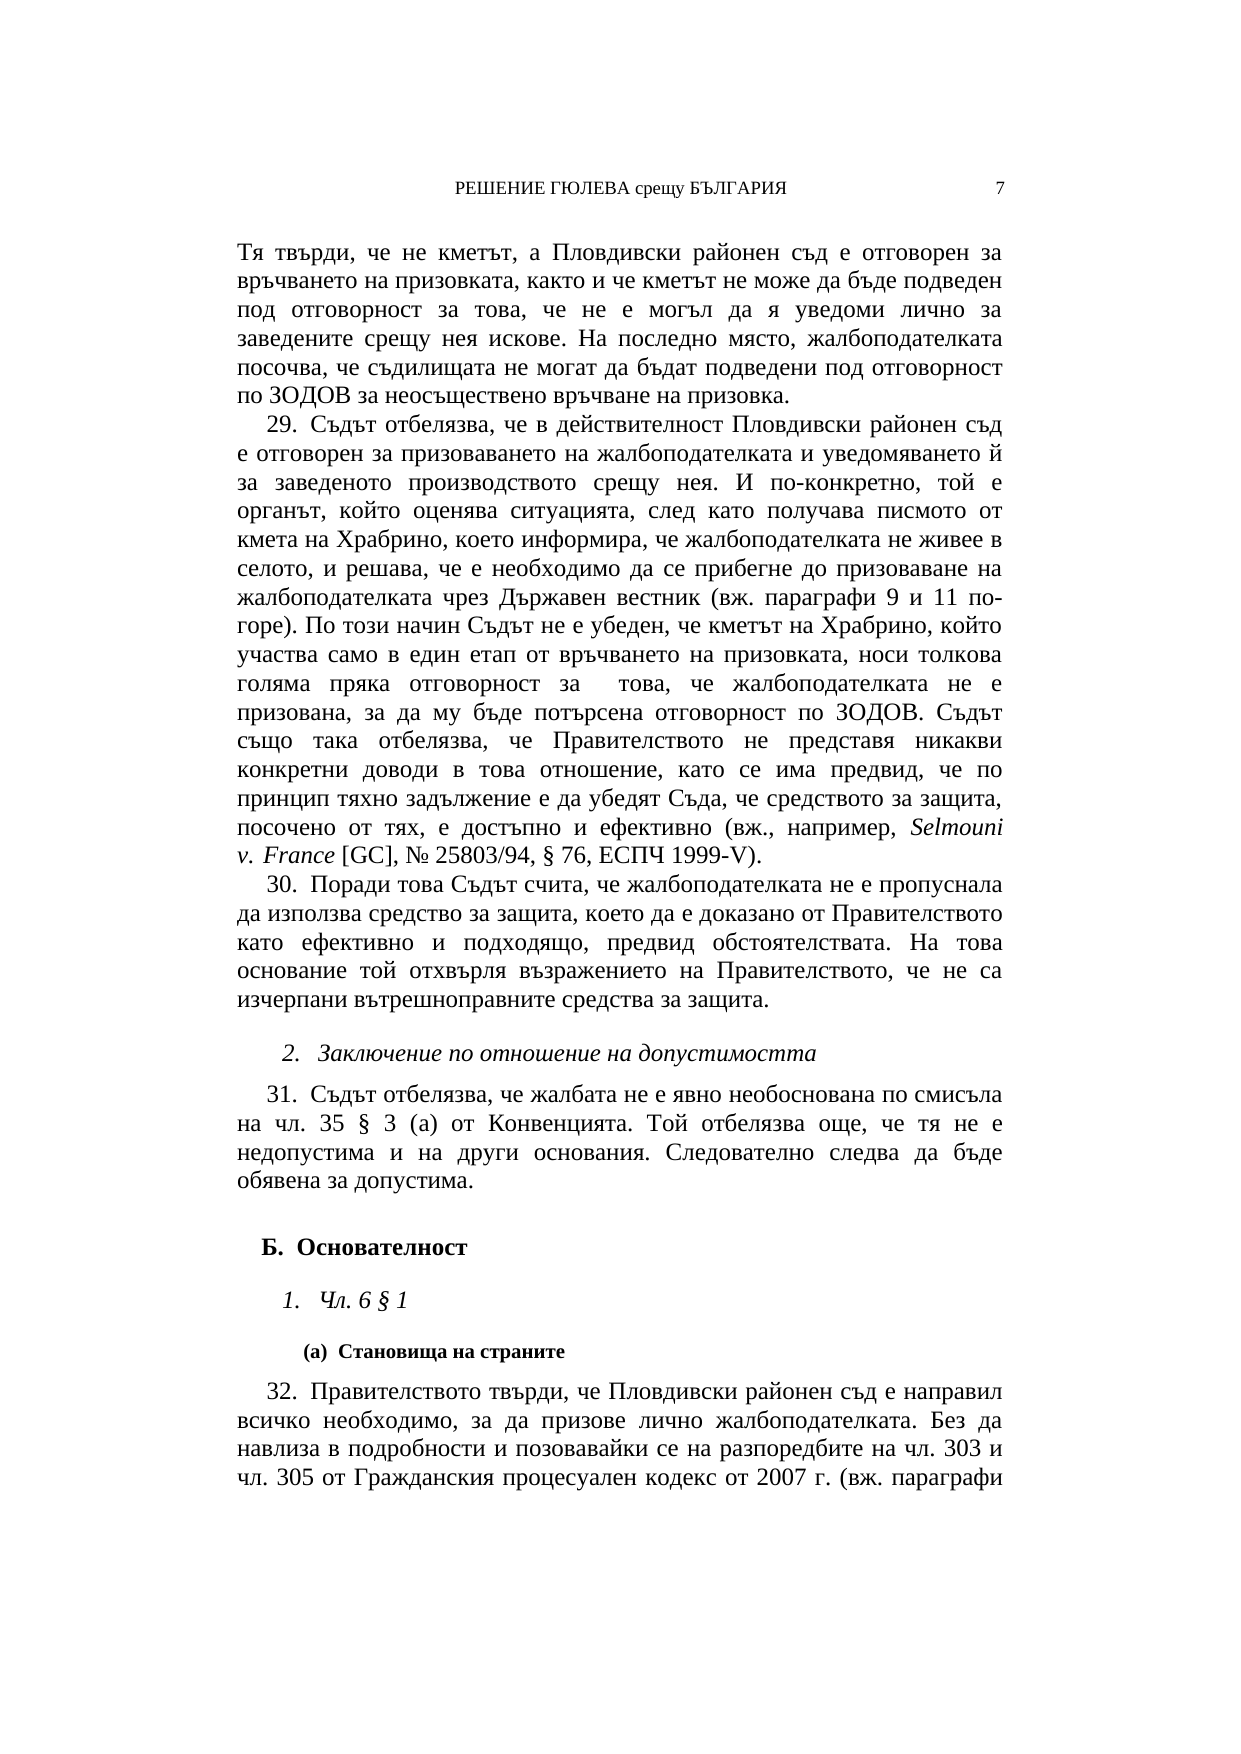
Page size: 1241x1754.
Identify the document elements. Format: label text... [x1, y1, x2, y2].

text 30. Поради това Съдът счита, че жалбоподателката не е пропуснала да използва средство за защита, което да е доказано от Правителството като ефективно и подходящо, предвид обстоятелствата. На това основание той отхвърля възражението на Правителството, че не са изчерпани вътрешноправните средства за защита. [237, 869, 1003, 1013]
text 29. Съдът отбелязва, че в действителност Пловдивски районен съд е отговорен за призоваването на жалбоподателката и уведомяването й за заведеното производството срещу нея. И по-конкретно, той е органът, който оценява ситуацията, след като получава писмото от кмета на Храбрино, което информира, че жалбоподателката не живее в селото, и решава, че е необходимо да се прибегне до призоваване на жалбоподателката чрез Държавен вестник (вж. параграфи 9 и 11 по-горе). По този начин Съдът не е убеден, че кметът на Храбрино, който участва само в един етап от връчването на призовката, носи толкова голяма пряка отговорност за това, че жалбоподателката не е призована, за да му бъде потърсена отговорност по ЗОДОВ. Съдът също така отбелязва, че Правителството не представя никакви конкретни доводи в това отношение, като се има предвид, че по принцип тяхно задължение е да убедят Съда, че средството за защита, посочено от тях, е достъпно и ефективно (вж., например, Selmouni v. France [GC], № 25803/94, § 76, ЕСПЧ 1999-V). [237, 409, 1003, 869]
subtitle Б. Основателност [261, 1232, 1003, 1261]
text 31. Съдът отбелязва, че жалбата не е явно необоснована по смисъла на чл. 35 § 3 (a) от Конвенцията. Той отбелязва още, че тя не е недопустима и на други основания. Следователно следва да бъде обявена за допустима. [237, 1079, 1003, 1194]
subtitle (a) Становища на страните [303, 1339, 1003, 1363]
subtitle 2. Заключение по отношение на допустимостта [282, 1038, 1003, 1067]
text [237, 237, 1003, 409]
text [237, 1376, 1003, 1491]
subtitle 1. Чл. 6 § 1 [282, 1286, 1003, 1314]
